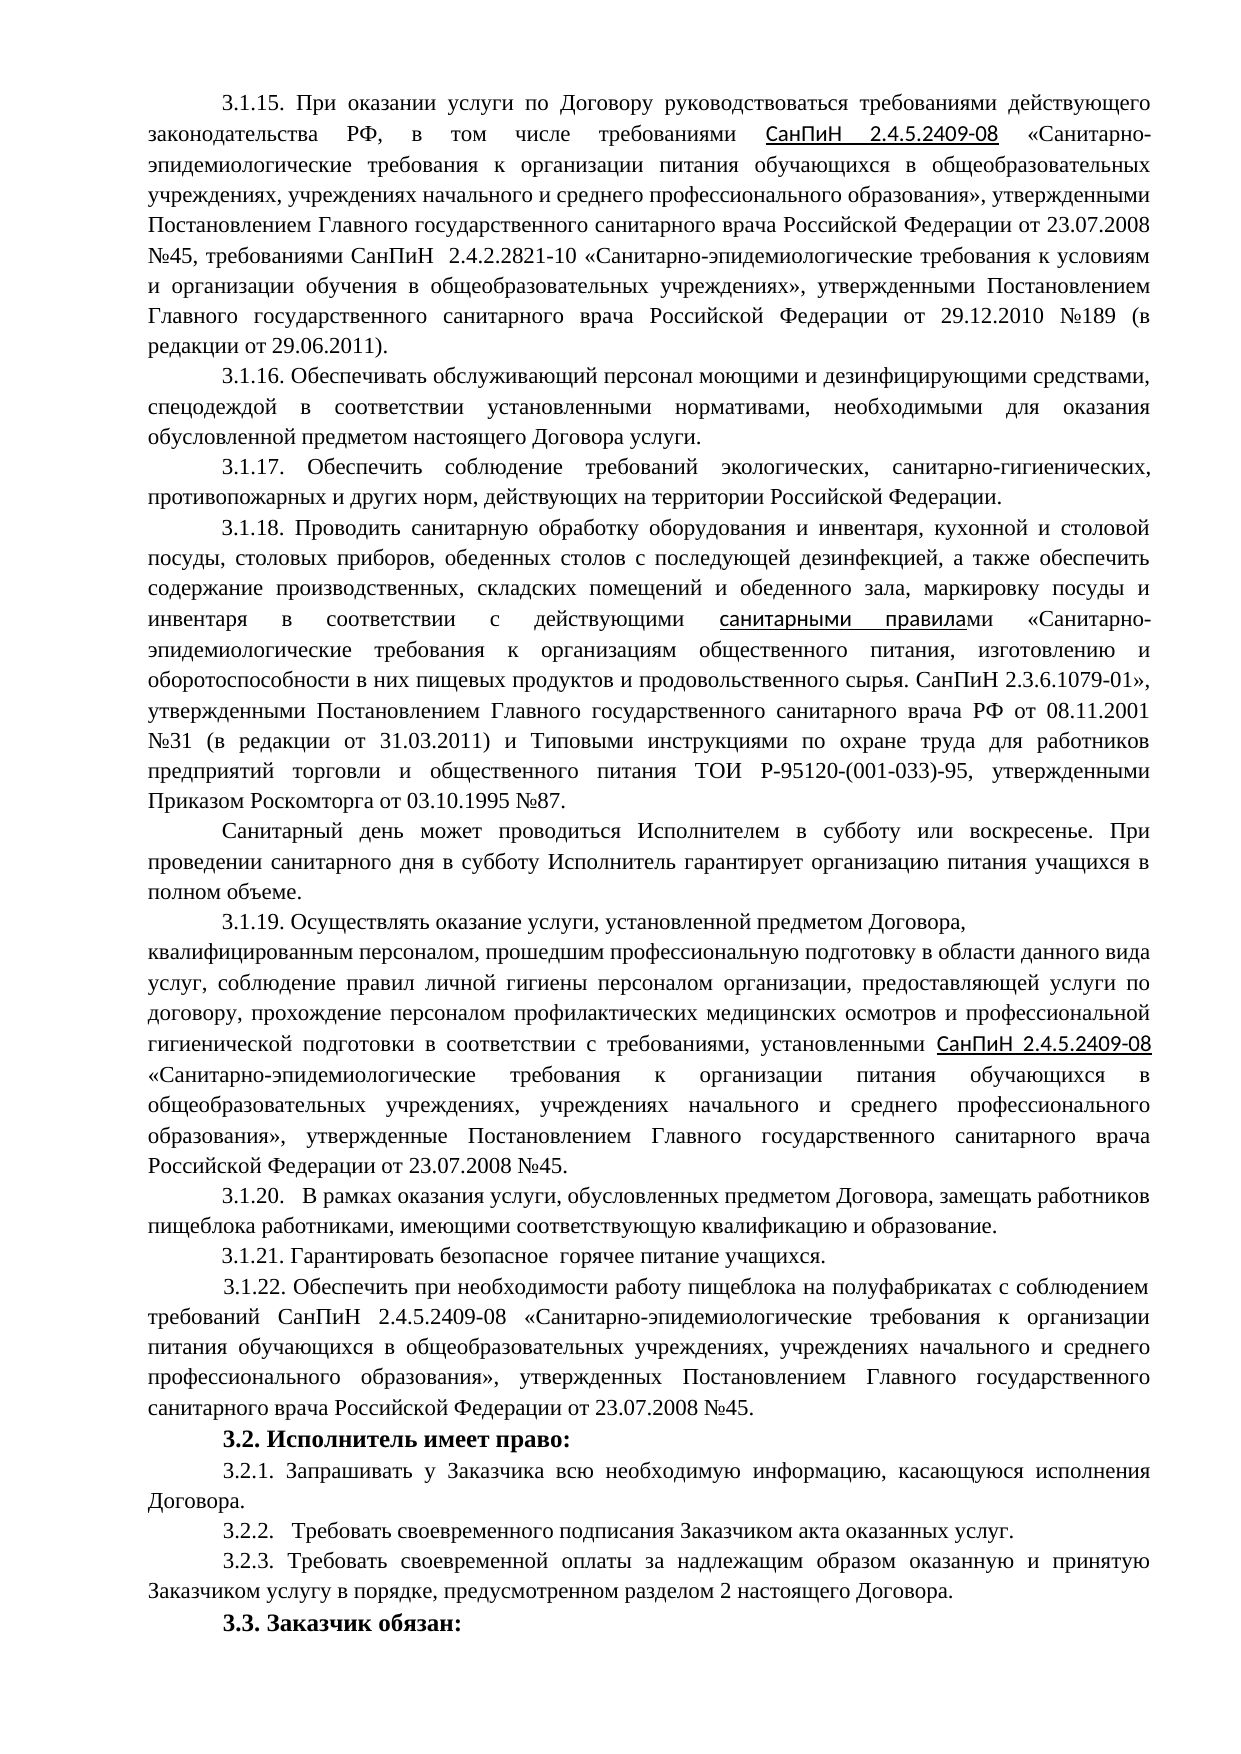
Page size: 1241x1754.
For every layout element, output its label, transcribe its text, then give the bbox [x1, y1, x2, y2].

text Санитарный день может проводиться Исполнителем в субботу или воскресенье. При проведении санитарного дня в субботу Исполнитель гарантирует организацию питания учащихся в полном объеме. [148, 818, 1152, 904]
text 3.2.1. Запрашивать у Заказчика всю необходимую информацию, касающуюся исполнения Договора. [148, 1457, 1152, 1513]
text 3.2.2. Требовать своевременного подписания Заказчиком акта оказанных услуг. [148, 1517, 1152, 1543]
text 3.3. Заказчик обязан: [148, 1608, 1152, 1637]
text 3.2. Исполнитель имеет право: [148, 1424, 1152, 1452]
text 3.1.18. Проводить санитарную обработку оборудования и инвентаря, кухонной и столовой посуды, столовых приборов, обеденных столов с последующей дезинфекцией, а также обеспечить содержание производственных, складских помещений и обеденного зала, маркировку посуды и инвентаря в соответствии с действующими санитарными правилами «Санитарно-эпидемиологические требования к организациям общественного питания, изготовлению и оборотоспособности в них пищевых продуктов и продовольственного сырья. СанПиН 2.3.6.1079-01», утвержденными Постановлением Главного государственного санитарного врача РФ от 08.11.2001 №31 (в редакции от 31.03.2011) и Типовыми инструкциями по охране труда для работников предприятий торговли и общественного питания ТОИ Р-95120-(001-033)-95, утвержденными Приказом Роскомторга от 03.10.1995 №87. [148, 513, 1152, 814]
text 3.1.20. В рамках оказания услуги, обусловленных предметом Договора, замещать работников пищеблока работниками, имеющими соответствующую квалификацию и образование. [148, 1182, 1152, 1239]
text 3.1.16. Обеспечивать обслуживающий персонал моющими и дезинфицирующими средствами, спецодеждой в соответствии установленными нормативами, необходимыми для оказания обусловленной предметом настоящего Договора услуги. [148, 362, 1152, 449]
text 3.1.17. Обеспечить соблюдение требований экологических, санитарно-гигиенических, противопожарных и других норм, действующих на территории Российской Федерации. [148, 453, 1152, 510]
text квалифицированным персоналом, прошедшим профессиональную подготовку в области данного вида услуг, соблюдение правил личной гигиены персоналом организации, предоставляющей услуги по договору, прохождение персоналом профилактических медицинских осмотров и профессиональной гигиенической подготовки в соответствии с требованиями, установленными СанПиН 2.4.5.2409-08 «Санитарно-эпидемиологические требования к организации питания обучающихся в общеобразовательных учреждениях, учреждениях начального и среднего профессионального образования», утвержденные Постановлением Главного государственного санитарного врача Российской Федерации от 23.07.2008 №45. [148, 938, 1152, 1178]
text 3.1.22. Обеспечить при необходимости работу пищеблока на полуфабрикатах с соблюдением требований СанПиН 2.4.5.2409-08 «Санитарно-эпидемиологические требования к организации питания обучающихся в общеобразовательных учреждениях, учреждениях начального и среднего профессионального образования», утвержденных Постановлением Главного государственного санитарного врача Российской Федерации от 23.07.2008 №45. [148, 1273, 1152, 1420]
text 3.1.15. При оказании услуги по Договору руководствоваться требованиями действующего законодательства РФ, в том числе требованиями СанПиН 2.4.5.2409-08 «Санитарно-эпидемиологические требования к организации питания обучающихся в общеобразовательных учреждениях, учреждениях начального и среднего профессионального образования», утвержденными Постановлением Главного государственного санитарного врача Российской Федерации от 23.07.2008 №45, требованиями СанПиН 2.4.2.2821-10 «Санитарно-эпидемиологические требования к условиям и организации обучения в общеобразовательных учреждениях», утвержденными Постановлением Главного государственного санитарного врача Российской Федерации от 29.12.2010 №189 (в редакции от 29.06.2011). [148, 89, 1152, 359]
text 3.1.21. Гарантировать безопасное горячее питание учащихся. [148, 1242, 1152, 1269]
text 3.2.3. Требовать своевременной оплаты за надлежащим образом оказанную и принятую Заказчиком услугу в порядке, предусмотренном разделом 2 настоящего Договора. [148, 1547, 1152, 1604]
text 3.1.19. Осуществлять оказание услуги, установленной предметом Договора, [148, 908, 1152, 934]
